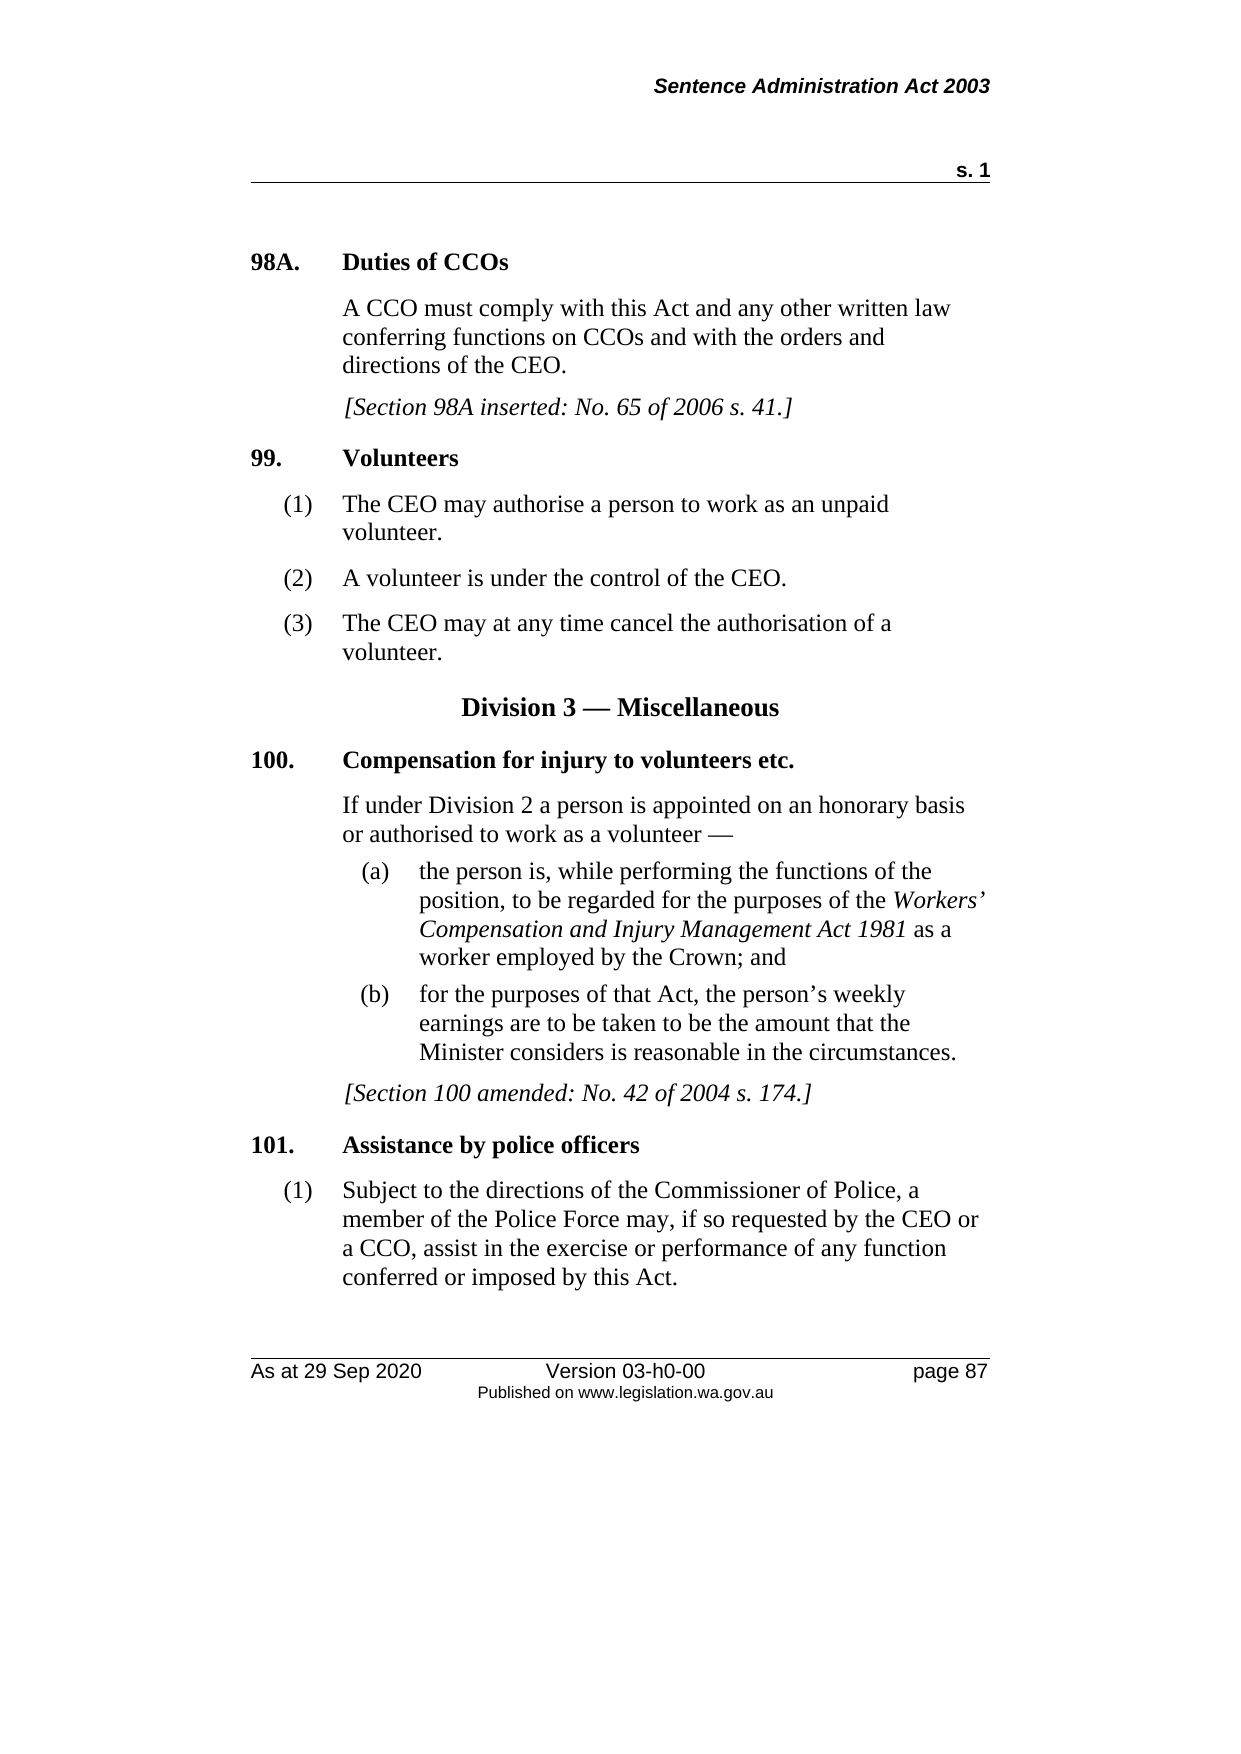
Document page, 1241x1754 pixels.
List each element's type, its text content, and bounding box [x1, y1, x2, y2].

text (b) for the purposes of that Act, the person’s weekly earnings are to be taken to be the amount that the Minister considers is reasonable in the circumstances. [251, 979, 990, 1066]
subtitle 100. Compensation for injury to volunteers etc. [251, 745, 990, 774]
subtitle 99. Volunteers [251, 443, 990, 472]
text (a) the person is, while performing the functions of the position, to be regarded for the purposes of the Workers’ Compensation and Injury Management Act 1981 as a worker employed by the Crown; and [251, 856, 990, 971]
text (3) The CEO may at any time cancel the authorisation of a volunteer. [251, 608, 990, 666]
subtitle 98A. Duties of CCOs [251, 247, 990, 276]
text (1) The CEO may authorise a person to work as an unpaid volunteer. [251, 489, 990, 546]
subtitle 101. Assistance by police officers [251, 1130, 990, 1159]
text [Section 98A inserted: No. 65 of 2006 s. 41.] [251, 392, 990, 420]
text (2) A volunteer is under the control of the CEO. [251, 563, 990, 592]
text (1) Subject to the directions of the Commissioner of Police, a member of the Police Force may, if so requested by the CEO or a CCO, assist in the exercise or performance of any function conferred or imposed by this Act. [251, 1175, 990, 1290]
text If under Division 2 a person is appointed on an honorary basis or authorised to work as a volunteer — [251, 790, 990, 848]
subtitle Division 3 — Miscellaneous [251, 691, 990, 722]
text [Section 100 amended: No. 42 of 2004 s. 174.] [251, 1078, 990, 1107]
text A CCO must comply with this Act and any other written law conferring functions on CCOs and with the orders and directions of the CEO. [251, 293, 990, 379]
